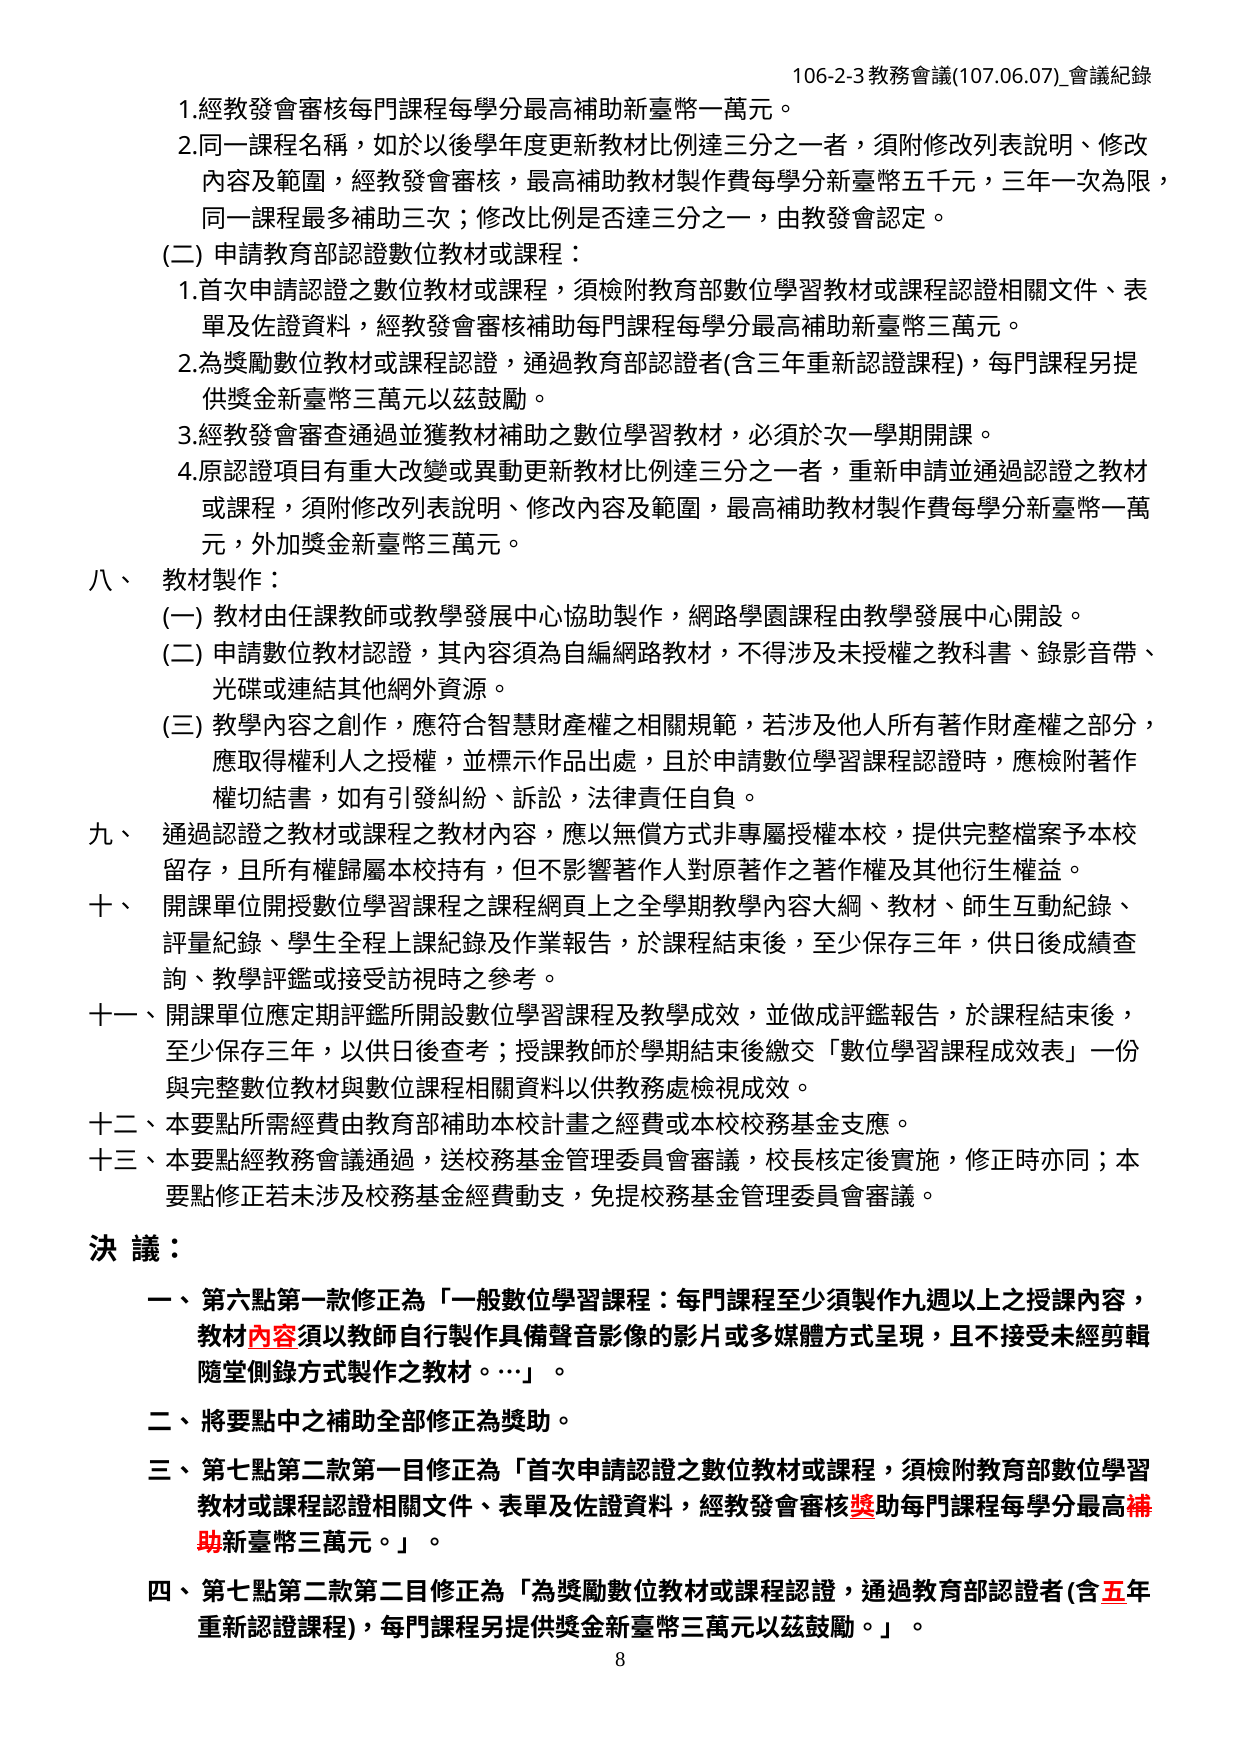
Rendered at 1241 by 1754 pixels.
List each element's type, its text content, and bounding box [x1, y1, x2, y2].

list 第六點第一款修正為「一般數位學習課程：每門課程至少須製作九週以上之授課內容，教材內容須以教師自行製作具備聲音影像的影片或多媒體方式呈現，且不接受未經剪輯隨堂側錄方式製作之教材。…」。 [147, 1280, 1152, 1389]
list 教材製作： [89, 561, 1152, 597]
list 經教發會審查通過並獲教材補助之數位學習教材，必須於次一學期開課。 [162, 416, 1152, 452]
list 本要點所需經費由教育部補助本校計畫之經費或本校校務基金支應。 [89, 1104, 1152, 1141]
list 申請教育部認證數位教材或課程： [162, 234, 1152, 271]
list 第七點第二款第一目修正為「首次申請認證之數位教材或課程，須檢附教育部數位學習教材或課程認證相關文件、表單及佐證資料，經教發會審核獎助每門課程每學分最高補助新臺幣三萬元。」。 [147, 1450, 1152, 1559]
list 原認證項目有重大改變或異動更新教材比例達三分之一者，重新申請並通過認證之教材或課程，須附修改列表說明、修改內容及範圍，最高補助教材製作費每學分新臺幣一萬元，外加獎金新臺幣三萬元。 [177, 452, 1152, 561]
list 開課單位應定期評鑑所開設數位學習課程及教學成效，並做成評鑑報告，於課程結束後，至少保存三年，以供日後查考；授課教師於學期結束後繳交「數位學習課程成效表」一份與完整數位教材與數位課程相關資料以供教務處檢視成效。 [89, 996, 1152, 1104]
list 教學內容之創作，應符合智慧財產權之相關規範，若涉及他人所有著作財產權之部分，應取得權利人之授權，並標示作品出處，且於申請數位學習課程認證時，應檢附著作權切結書，如有引發糾紛、訴訟，法律責任自負。 [162, 706, 1152, 814]
list 將要點中之補助全部修正為獎助。 [147, 1402, 1152, 1438]
list 第七點第二款第二目修正為「為獎勵數位教材或課程認證，通過教育部認證者(含五年重新認證課程)，每門課程另提供獎金新臺幣三萬元以茲鼓勵。」。 [147, 1572, 1152, 1644]
list 同一課程名稱，如於以後學年度更新教材比例達三分之一者，須附修改列表說明、修改內容及範圍，經教發會審核，最高補助教材製作費每學分新臺幣五千元，三年一次為限，同一課程最多補助三次；修改比例是否達三分之一，由教發會認定。 [177, 126, 1152, 234]
text 決 議： [89, 1226, 1152, 1268]
list 本要點經教務會議通過，送校務基金管理委員會審議，校長核定後實施，修正時亦同；本要點修正若未涉及校務基金經費動支，免提校務基金管理委員會審議。 [89, 1141, 1152, 1213]
list 首次申請認證之數位教材或課程，須檢附教育部數位學習教材或課程認證相關文件、表單及佐證資料，經教發會審核補助每門課程每學分最高補助新臺幣三萬元。 [177, 271, 1152, 343]
list 申請數位教材認證，其內容須為自編網路教材，不得涉及未授權之教科書、錄影音帶、光碟或連結其他網外資源。 [162, 633, 1152, 706]
list 開課單位開授數位學習課程之課程網頁上之全學期教學內容大綱、教材、師生互動紀錄、評量紀錄、學生全程上課紀錄及作業報告，於課程結束後，至少保存三年，供日後成績查詢、教學評鑑或接受訪視時之參考。 [89, 887, 1152, 996]
list 教材由任課教師或教學發展中心協助製作，網路學園課程由教學發展中心開設。 [162, 597, 1152, 633]
list 經教發會審核每門課程每學分最高補助新臺幣一萬元。 [162, 89, 1152, 126]
list 通過認證之教材或課程之教材內容，應以無償方式非專屬授權本校，提供完整檔案予本校留存，且所有權歸屬本校持有，但不影響著作人對原著作之著作權及其他衍生權益。 [89, 814, 1152, 887]
list 為獎勵數位教材或課程認證，通過教育部認證者(含三年重新認證課程)，每門課程另提供獎金新臺幣三萬元以茲鼓勵。 [177, 343, 1152, 416]
